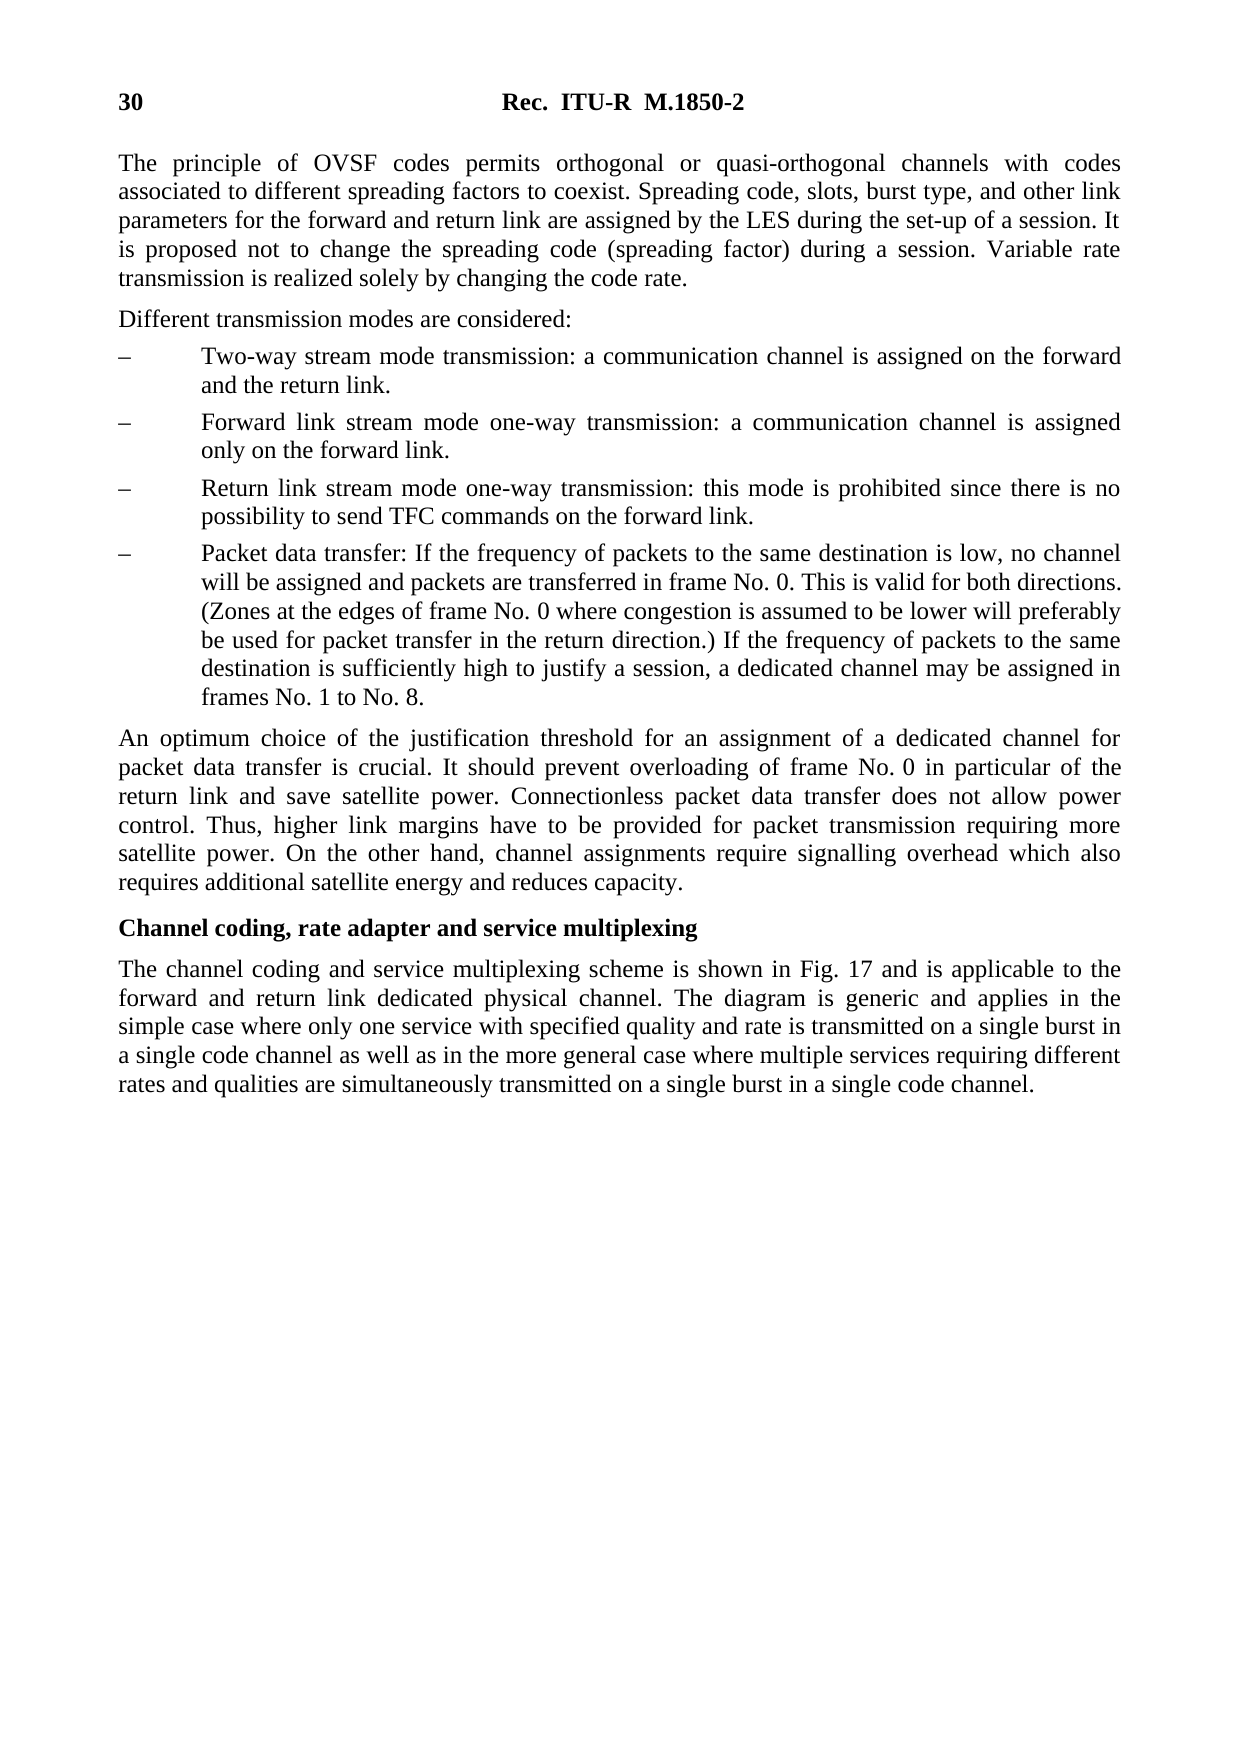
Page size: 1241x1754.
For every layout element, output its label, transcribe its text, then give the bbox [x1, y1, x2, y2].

text The channel coding and service multiplexing scheme is shown in Fig. 17 and is applicable to the forward and return link dedicated physical channel. The diagram is generic and applies in the simple case where only one service with specified quality and rate is transmitted on a single burst in a single code channel as well as in the more general case where multiple services requiring different rates and qualities are simultaneously transmitted on a single burst in a single code channel. [118, 954, 1122, 1098]
text – Packet data transfer: If the frequency of packets to the same destination is low, no channel will be assigned and packets are transferred in frame No. 0. This is valid for both directions. (Zones at the edges of frame No. 0 where congestion is assumed to be lower will preferably be used for packet transfer in the return direction.) If the frequency of packets to the same destination is sufficiently high to justify a session, a dedicated channel may be assigned in frames No. 1 to No. 8. [118, 538, 1122, 711]
text Different transmission modes are considered: [118, 304, 1122, 333]
text – Two-way stream mode transmission: a communication channel is assigned on the forward and the return link. [118, 341, 1122, 398]
text The principle of OVSF codes permits orthogonal or quasi-orthogonal channels with codes associated to different spreading factors to coexist. Spreading code, slots, burst type, and other link parameters for the forward and return link are assigned by the LES during the set-up of a session. It is proposed not to change the spreading code (spreading factor) during a session. Variable rate transmission is realized solely by changing the code rate. [118, 148, 1122, 291]
text – Forward link stream mode one-way transmission: a communication channel is assigned only on the forward link. [118, 407, 1122, 464]
subtitle Channel coding, rate adapter and service multiplexing [118, 913, 1122, 941]
text – Return link stream mode one-way transmission: this mode is prohibited since there is no possibility to send TFC commands on the forward link. [118, 473, 1122, 530]
text An optimum choice of the justification threshold for an assignment of a dedicated channel for packet data transfer is crucial. It should prevent overloading of frame No. 0 in particular of the return link and save satellite power. Connectionless packet data transfer does not allow power control. Thus, higher link margins have to be provided for packet transmission requiring more satellite power. On the other hand, channel assignments require signalling overhead which also requires additional satellite energy and reduces capacity. [118, 723, 1122, 896]
